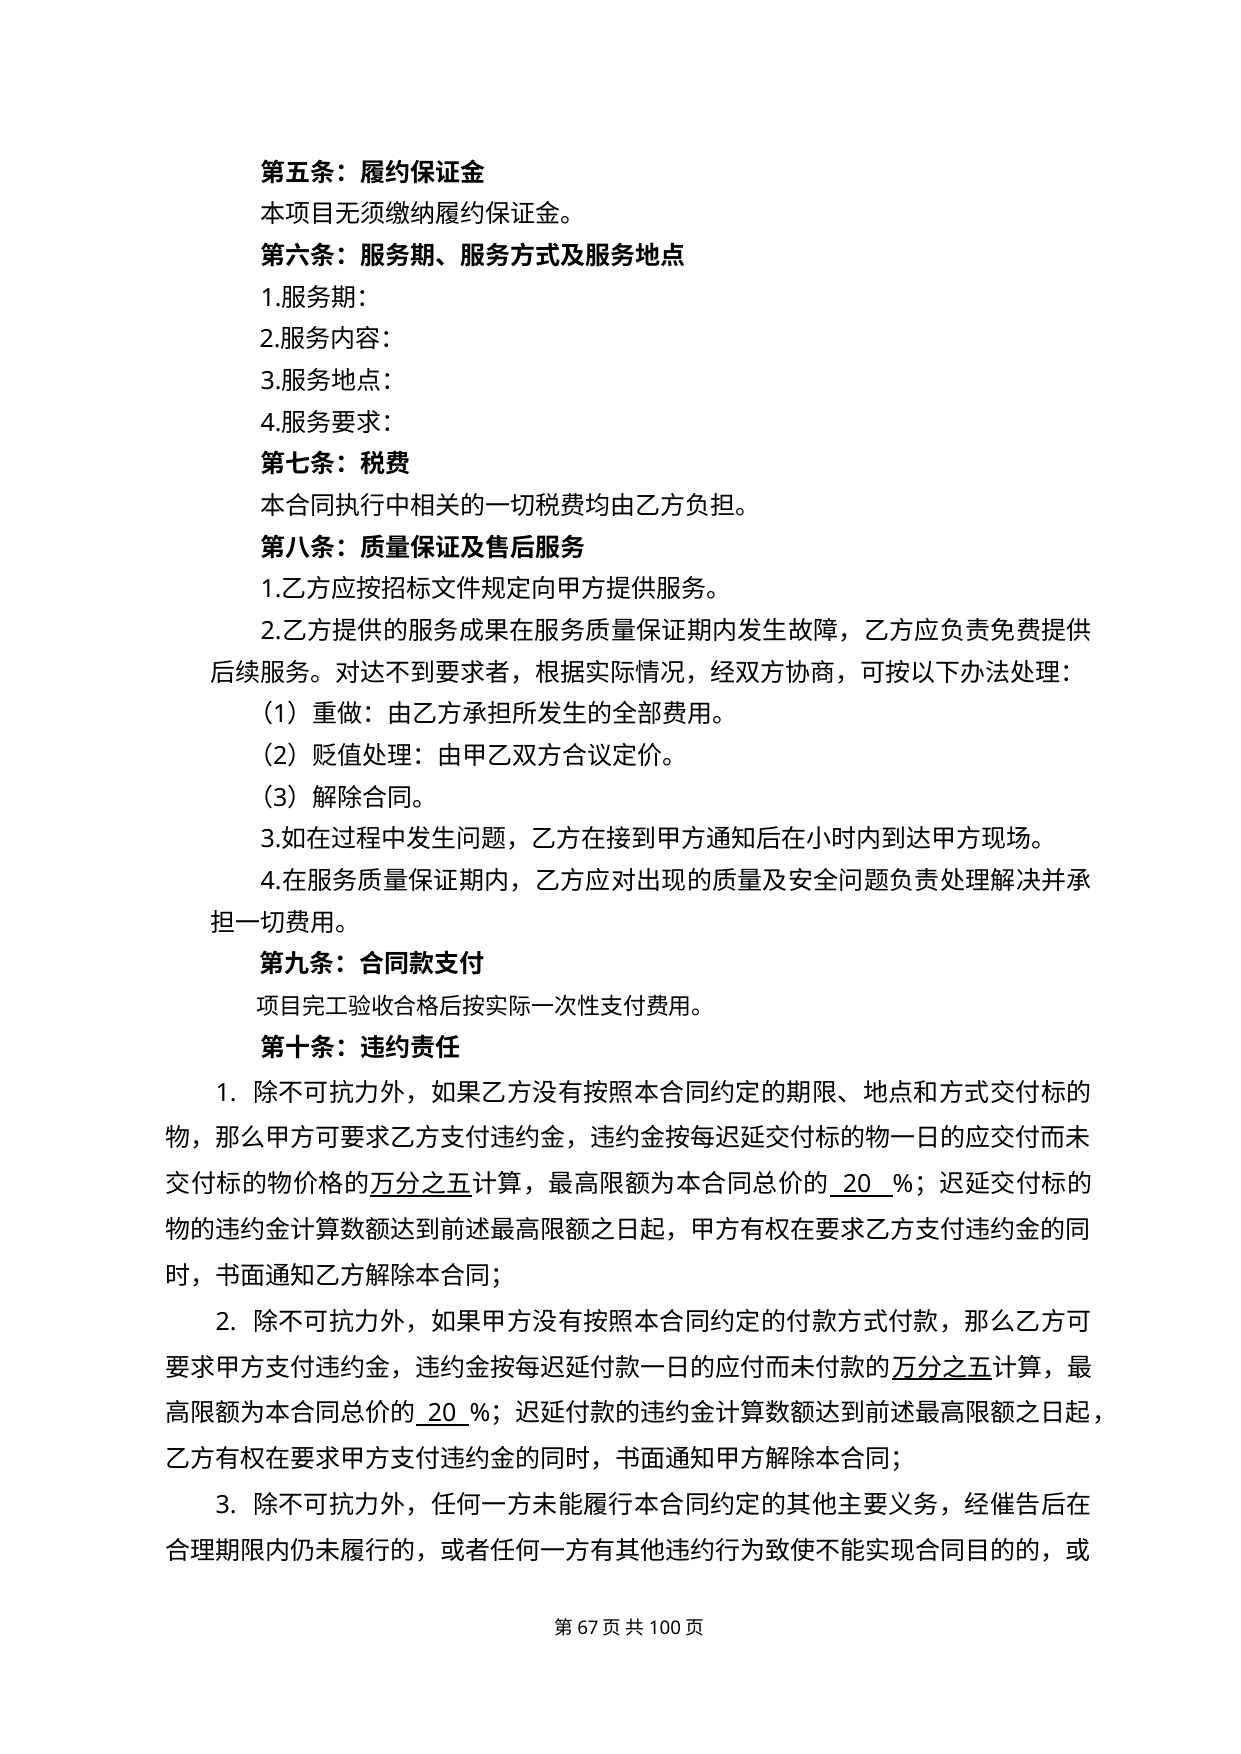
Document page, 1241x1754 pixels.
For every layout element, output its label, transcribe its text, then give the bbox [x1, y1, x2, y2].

text 本合同执行中相关的一切税费均由乙方负担。 [210, 481, 1092, 523]
list 除不可抗力外，如果甲方没有按照本合同约定的付款方式付款，那么乙方可要求甲方支付违约金，违约金按每迟延付款一日的应付而未付款的万分之五计算，最高限额为本合同总价的 20 %；迟延付款的违约金计算数额达到前述最高限额之日起，乙方有权在要求甲方支付违约金的同时，书面通知甲方解除本合同； [165, 1293, 1092, 1477]
text 2.服务内容： [210, 314, 1092, 356]
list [165, 1477, 1092, 1568]
text 项目完工验收合格后按实际一次性支付费用。 [210, 981, 1092, 1023]
text 4.服务要求： [210, 398, 1092, 439]
text 第七条：税费 [210, 439, 1092, 481]
text 第五条：履约保证金 [210, 148, 1092, 189]
text 第九条：合同款支付 [210, 939, 1092, 981]
text 3.服务地点： [210, 356, 1092, 398]
text 第十条：违约责任 [210, 1023, 1092, 1064]
text 本项目无须缴纳履约保证金。 [210, 189, 1092, 231]
text 第八条：质量保证及售后服务 [210, 523, 1092, 564]
text 第六条：服务期、服务方式及服务地点 [210, 231, 1092, 273]
text 1.服务期： [210, 273, 1092, 314]
text 1.乙方应按招标文件规定向甲方提供服务。 [210, 564, 1092, 606]
list 除不可抗力外，如果乙方没有按照本合同约定的期限、地点和方式交付标的物，那么甲方可要求乙方支付违约金，违约金按每迟延交付标的物一日的应交付而未交付标的物价格的万分之五计算，最高限额为本合同总价的 20 %；迟延交付标的物的违约金计算数额达到前述最高限额之日起，甲方有权在要求乙方支付违约金的同时，书面通知乙方解除本合同； [165, 1064, 1092, 1293]
text 3.如在过程中发生问题，乙方在接到甲方通知后在小时内到达甲方现场。 [210, 814, 1092, 856]
text （3）解除合同。 [210, 773, 1092, 814]
text （1）重做：由乙方承担所发生的全部费用。 [210, 689, 1092, 731]
text 4.在服务质量保证期内，乙方应对出现的质量及安全问题负责处理解决并承担一切费用。 [210, 856, 1092, 939]
text （2）贬值处理：由甲乙双方合议定价。 [210, 731, 1092, 773]
text 2.乙方提供的服务成果在服务质量保证期内发生故障，乙方应负责免费提供后续服务。对达不到要求者，根据实际情况，经双方协商，可按以下办法处理： [210, 606, 1092, 689]
